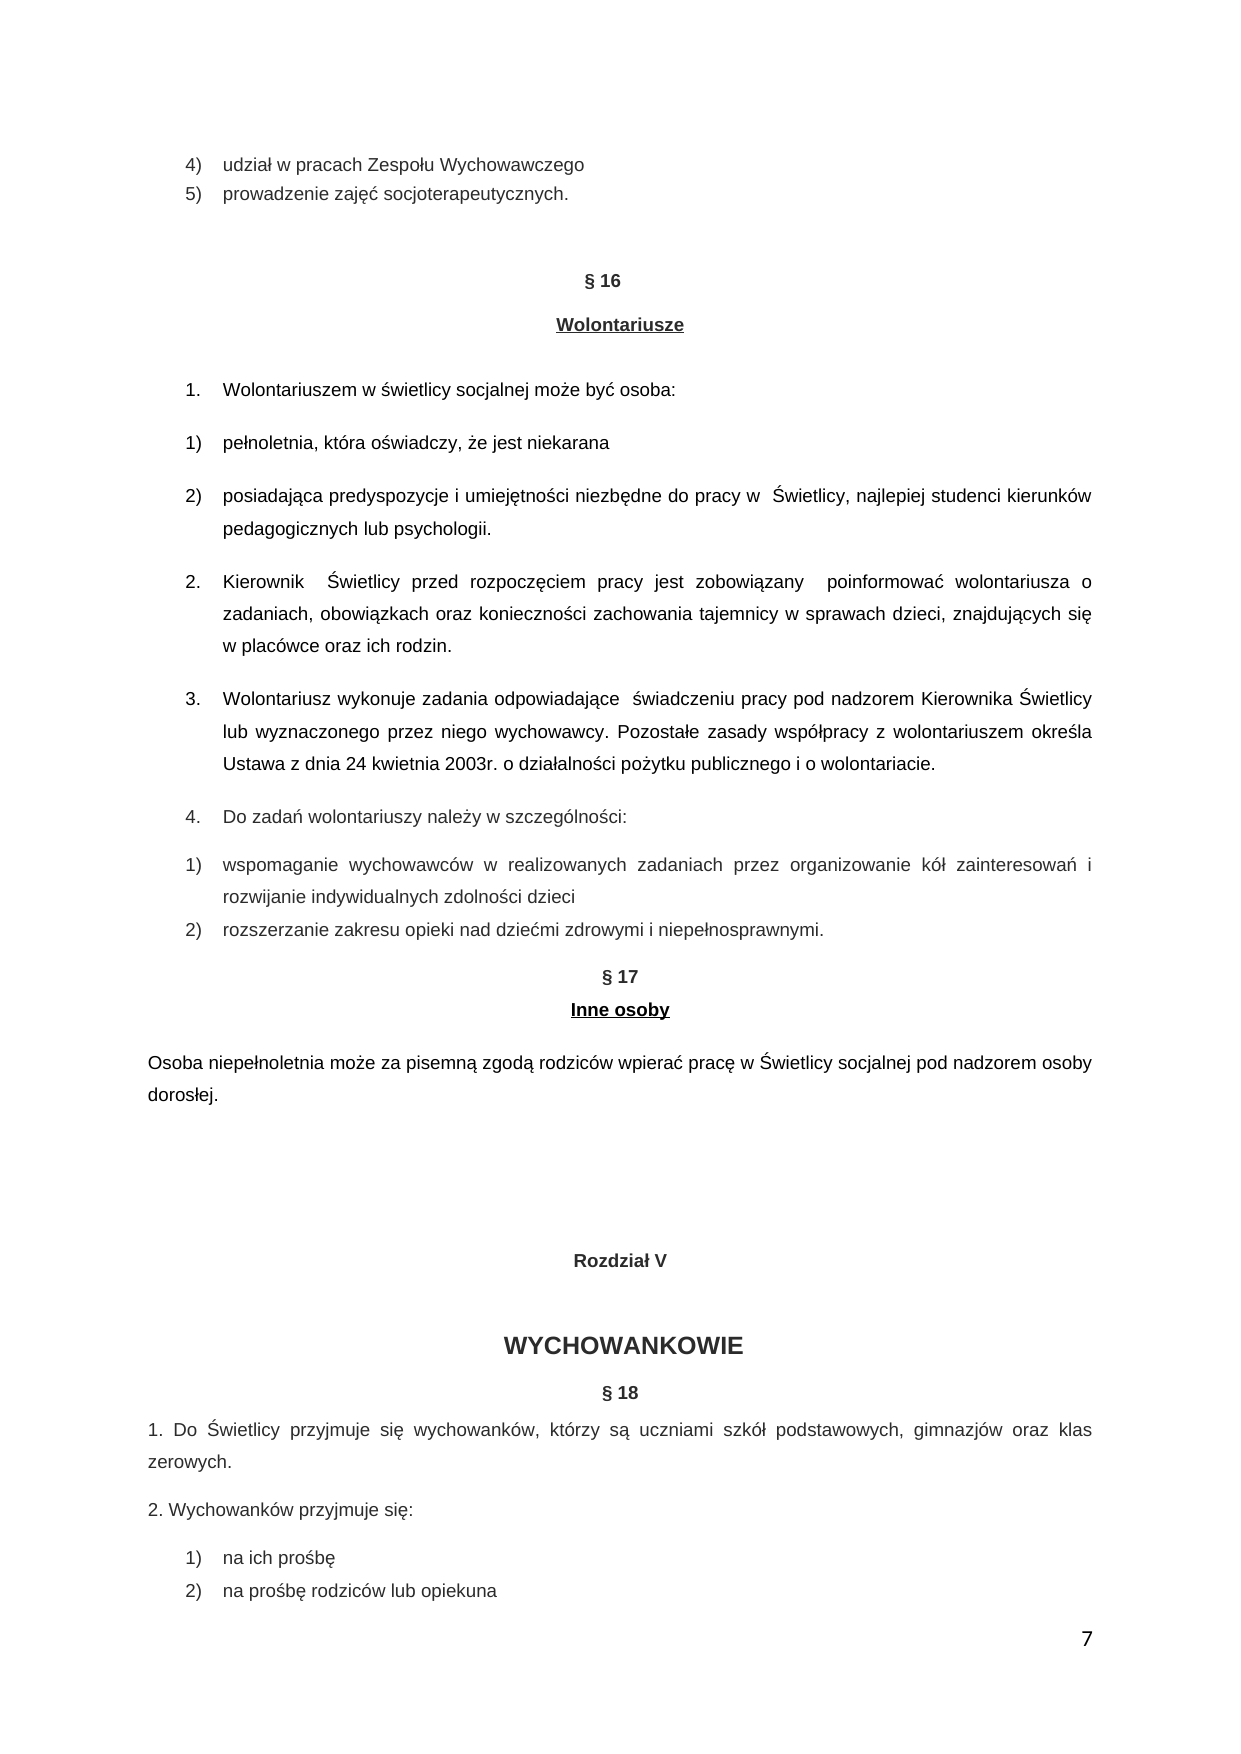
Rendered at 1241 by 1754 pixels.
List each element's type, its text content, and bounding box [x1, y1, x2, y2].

list Wolontariuszem w świetlicy socjalnej może być osoba: [185, 379, 1093, 400]
text § 17 [148, 966, 1093, 988]
text Wolontariusze [148, 307, 1093, 335]
list pełnoletnia, która oświadczy, że jest niekarana [185, 432, 1093, 453]
text § 16 [148, 263, 1093, 291]
list rozszerzanie zakresu opieki nad dziećmi zdrowymi i niepełnosprawnymi. [185, 918, 1093, 940]
text 2. Wychowanków przyjmuje się: [148, 1499, 1093, 1521]
list Wolontariusz wykonuje zadania odpowiadające świadczeniu pracy pod nadzorem Kierownika Świetlicy lub wyznaczonego przez niego wychowawcy. Pozostałe zasady współpracy z wolontariuszem określa Ustawa z dnia 24 kwietnia 2003r. o działalności pożytku publicznego i o wolontariacie. [185, 688, 1093, 774]
text WYCHOWANKOWIE [148, 1331, 1093, 1360]
list Do zadań wolontariuszy należy w szczególności: [185, 806, 1093, 827]
text Osoba niepełnoletnia może za pisemną zgodą rodziców wpierać pracę w Świetlicy socjalnej pod nadzorem osoby dorosłej. [148, 1052, 1093, 1106]
list na prośbę rodziców lub opiekuna [185, 1579, 1093, 1601]
text § 18 [148, 1375, 1093, 1403]
list na ich prośbę [185, 1547, 1093, 1569]
text 1. Do Świetlicy przyjmuje się wychowanków, którzy są uczniami szkół podstawowych, gimnazjów oraz klas zerowych. [148, 1419, 1093, 1473]
list posiadająca predyspozycje i umiejętności niezbędne do pracy w Świetlicy, najlepiej studenci kierunków pedagogicznych lub psychologii. [185, 485, 1093, 539]
list prowadzenie zajęć socjoterapeutycznych. [185, 176, 1093, 204]
list udział w pracach Zespołu Wychowawczego [185, 148, 1093, 176]
list wspomaganie wychowawców w realizowanych zadaniach przez organizowanie kół zainteresowań i rozwijanie indywidualnych zdolności dzieci [185, 854, 1093, 908]
list Kierownik Świetlicy przed rozpoczęciem pracy jest zobowiązany poinformować wolontariusza o zadaniach, obowiązkach oraz konieczności zachowania tajemnicy w sprawach dzieci, znajdujących się w placówce oraz ich rodzin. [185, 571, 1093, 657]
text Rozdział V [148, 1243, 1093, 1272]
text Inne osoby [148, 999, 1093, 1020]
